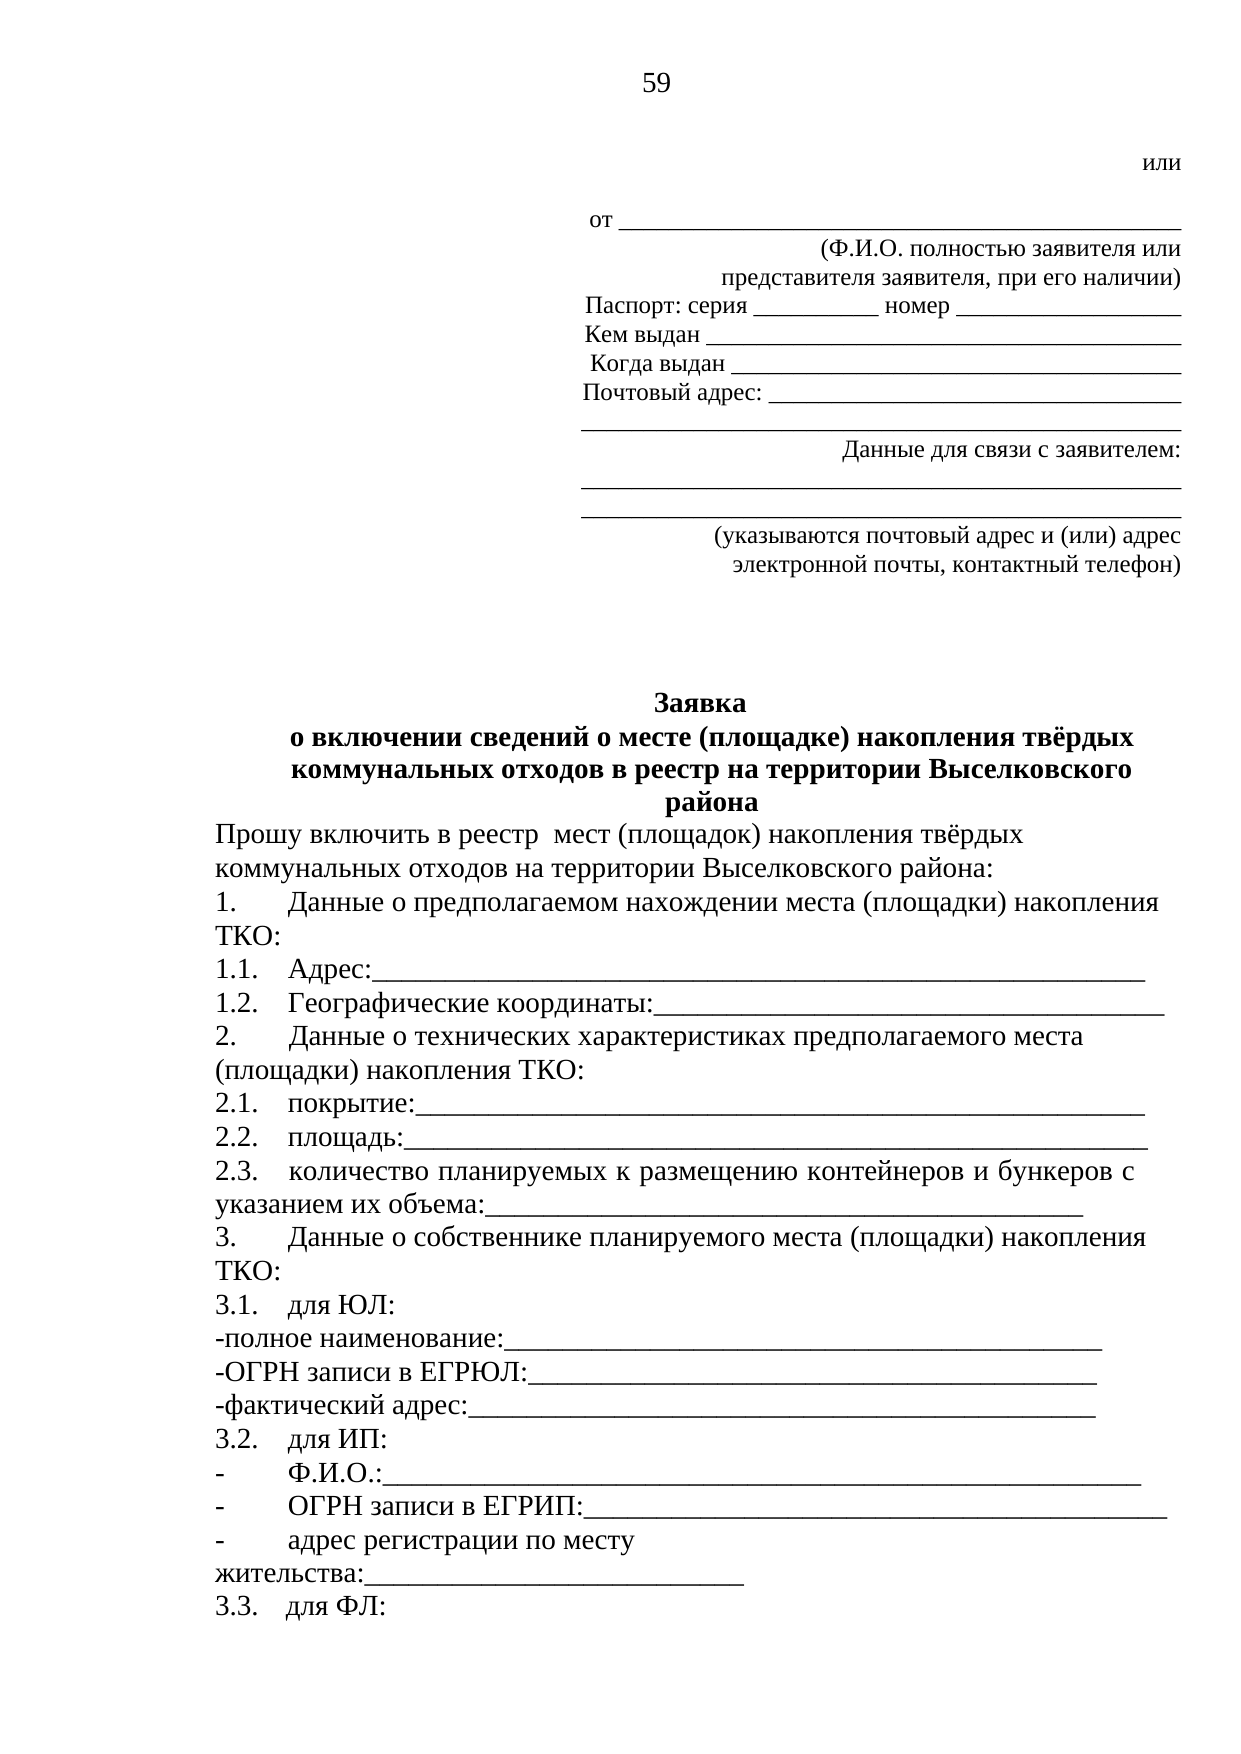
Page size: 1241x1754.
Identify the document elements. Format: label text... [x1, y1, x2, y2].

text 3.3. для ФЛ: [215, 1589, 1181, 1622]
text Паспорт: серия __________ номер __________________ [177, 291, 1181, 319]
text представителя заявителя, при его наличии) [177, 262, 1181, 291]
text электронной почты, контактный телефон) [177, 549, 1181, 578]
list Ф.И.О.:____________________________________________________ [215, 1455, 1181, 1488]
list ОГРН записи в ЕГРИП:________________________________________ [215, 1488, 1181, 1522]
text Кем выдан ______________________________________ [177, 319, 1181, 348]
text ________________________________________________ [177, 406, 1181, 434]
text или [177, 147, 1181, 176]
list Данные о технических характеристиках предполагаемого места (площадки) накопления ТКО: [215, 1019, 1096, 1085]
text Прошу включить в реестр мест (площадок) накопления твёрдых [215, 818, 1181, 851]
list для ИП: [215, 1421, 1181, 1454]
text от _____________________________________________ [177, 204, 1181, 233]
text (Ф.И.О. полностью заявителя или [177, 233, 1181, 262]
text коммунальных отходов на территории Выселковского района: [215, 851, 1181, 884]
text Когда выдан ____________________________________ [177, 348, 1181, 377]
text -фактический адрес:___________________________________________ [215, 1387, 1181, 1421]
list для ЮЛ: [215, 1287, 1181, 1320]
text ТКО: [215, 1253, 1181, 1287]
text о включении сведений о месте (площадке) накопления твёрдых коммунальных отходов в реестр на территории Выселковского района [265, 720, 1158, 818]
text -полное наименование:_________________________________________ [215, 1320, 1181, 1354]
text -ОГРН записи в ЕГРЮЛ:_______________________________________ [215, 1354, 1181, 1387]
list площадь:___________________________________________________ [215, 1119, 1181, 1152]
list Географические координаты:___________________________________ [215, 985, 1181, 1018]
text Почтовый адрес: _________________________________ [177, 377, 1181, 406]
text (указываются почтовый адрес и (или) адрес [177, 521, 1181, 549]
text ТКО: [215, 918, 1181, 951]
list адрес регистрации по месту [215, 1522, 1181, 1555]
list Данные о собственнике планируемого места (площадки) накопления [215, 1219, 1181, 1253]
text жительства:__________________________ [215, 1555, 1181, 1589]
list покрытие:__________________________________________________ [215, 1085, 1181, 1119]
text Заявка [177, 685, 1223, 718]
text ________________________________________________ [177, 463, 1181, 492]
list количество планируемых к размещению контейнеров и бункеров с указанием их объема:_________________________________________ [215, 1154, 1135, 1219]
list Адрес:_____________________________________________________ [215, 951, 1181, 985]
list Данные о предполагаемом нахождении места (площадки) накопления [215, 884, 1181, 918]
text ________________________________________________ [177, 492, 1181, 521]
text Данные для связи с заявителем: [177, 434, 1181, 463]
